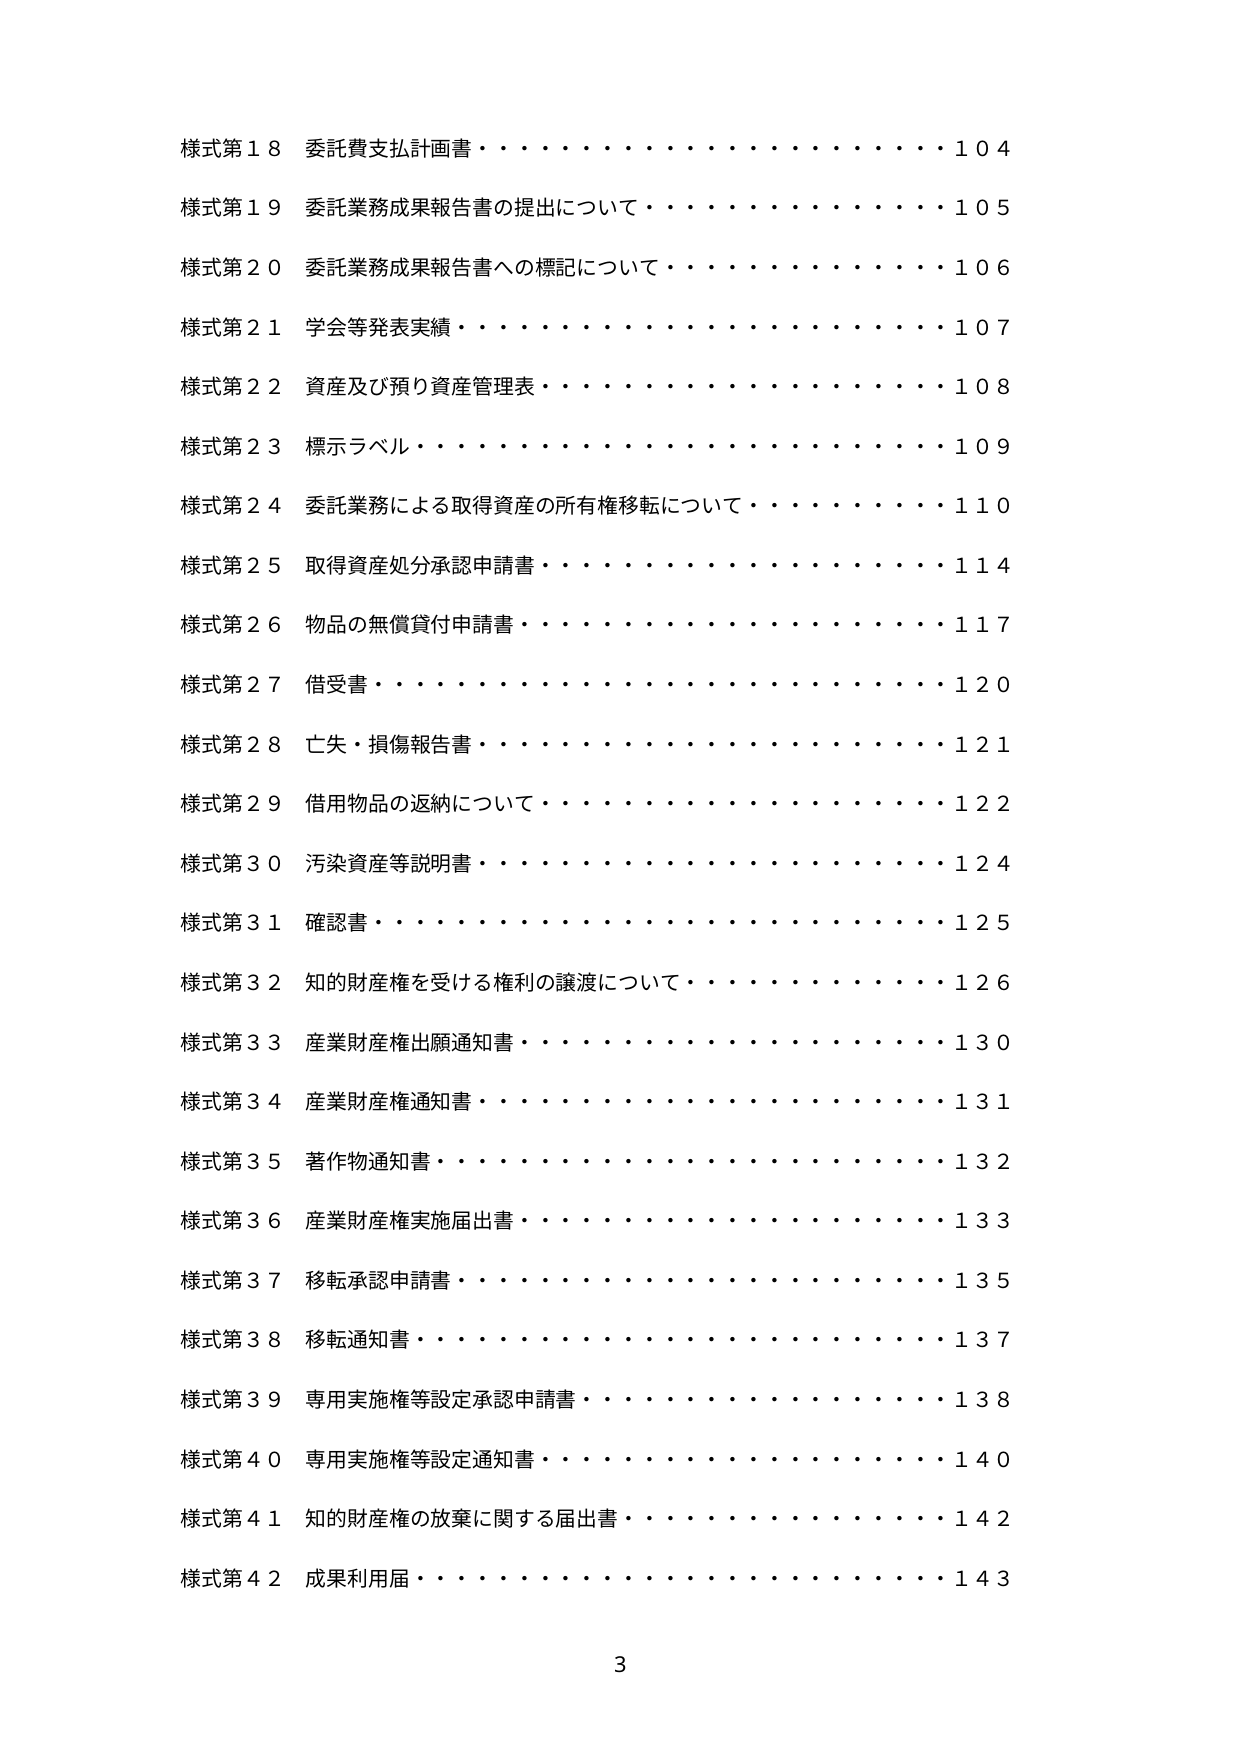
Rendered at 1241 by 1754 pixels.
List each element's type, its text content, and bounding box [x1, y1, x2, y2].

text 様式第３８ 移転通知書・・・・・・・・・・・・・・・・・・・・・・・・・・１３７ [118, 1309, 1122, 1368]
text 様式第２８ 亡失・損傷報告書・・・・・・・・・・・・・・・・・・・・・・・１２１ [118, 713, 1122, 773]
text 様式第１８ 委託費支払計画書・・・・・・・・・・・・・・・・・・・・・・・１０４ [118, 117, 1122, 177]
text 様式第２７ 借受書・・・・・・・・・・・・・・・・・・・・・・・・・・・・１２０ [118, 653, 1122, 713]
text 様式第２１ 学会等発表実績・・・・・・・・・・・・・・・・・・・・・・・・１０７ [118, 296, 1122, 356]
text 様式第３５ 著作物通知書・・・・・・・・・・・・・・・・・・・・・・・・・１３２ [118, 1130, 1122, 1190]
text 様式第１９ 委託業務成果報告書の提出について・・・・・・・・・・・・・・・１０５ [118, 177, 1122, 236]
text 様式第２３ 標示ラベル・・・・・・・・・・・・・・・・・・・・・・・・・・１０９ [118, 415, 1122, 475]
text 様式第３９ 専用実施権等設定承認申請書・・・・・・・・・・・・・・・・・・１３８ [118, 1368, 1122, 1428]
text 様式第２２ 資産及び預り資産管理表・・・・・・・・・・・・・・・・・・・・１０８ [118, 356, 1122, 415]
text 様式第２５ 取得資産処分承認申請書・・・・・・・・・・・・・・・・・・・・１１４ [118, 534, 1122, 594]
text 様式第２０ 委託業務成果報告書への標記について・・・・・・・・・・・・・・１０６ [118, 236, 1122, 296]
text 様式第３６ 産業財産権実施届出書・・・・・・・・・・・・・・・・・・・・・１３３ [118, 1190, 1122, 1249]
text 様式第３４ 産業財産権通知書・・・・・・・・・・・・・・・・・・・・・・・１３１ [118, 1071, 1122, 1130]
text 様式第２９ 借用物品の返納について・・・・・・・・・・・・・・・・・・・・１２２ [118, 773, 1122, 832]
text 様式第２６ 物品の無償貸付申請書・・・・・・・・・・・・・・・・・・・・・１１７ [118, 594, 1122, 653]
text 様式第４０ 専用実施権等設定通知書・・・・・・・・・・・・・・・・・・・・１４０ [118, 1428, 1122, 1488]
text 様式第４１ 知的財産権の放棄に関する届出書・・・・・・・・・・・・・・・・１４２ [118, 1488, 1122, 1547]
text 様式第３３ 産業財産権出願通知書・・・・・・・・・・・・・・・・・・・・・１３０ [118, 1011, 1122, 1071]
text 様式第３１ 確認書・・・・・・・・・・・・・・・・・・・・・・・・・・・・１２５ [118, 892, 1122, 951]
text 様式第３７ 移転承認申請書・・・・・・・・・・・・・・・・・・・・・・・・１３５ [118, 1249, 1122, 1309]
text 様式第４２ 成果利用届・・・・・・・・・・・・・・・・・・・・・・・・・・１４３ [118, 1547, 1122, 1607]
text 様式第３０ 汚染資産等説明書・・・・・・・・・・・・・・・・・・・・・・・１２４ [118, 832, 1122, 892]
text 様式第３２ 知的財産権を受ける権利の譲渡について・・・・・・・・・・・・・１２６ [118, 951, 1122, 1011]
text 様式第２４ 委託業務による取得資産の所有権移転について・・・・・・・・・・１１０ [118, 475, 1122, 534]
